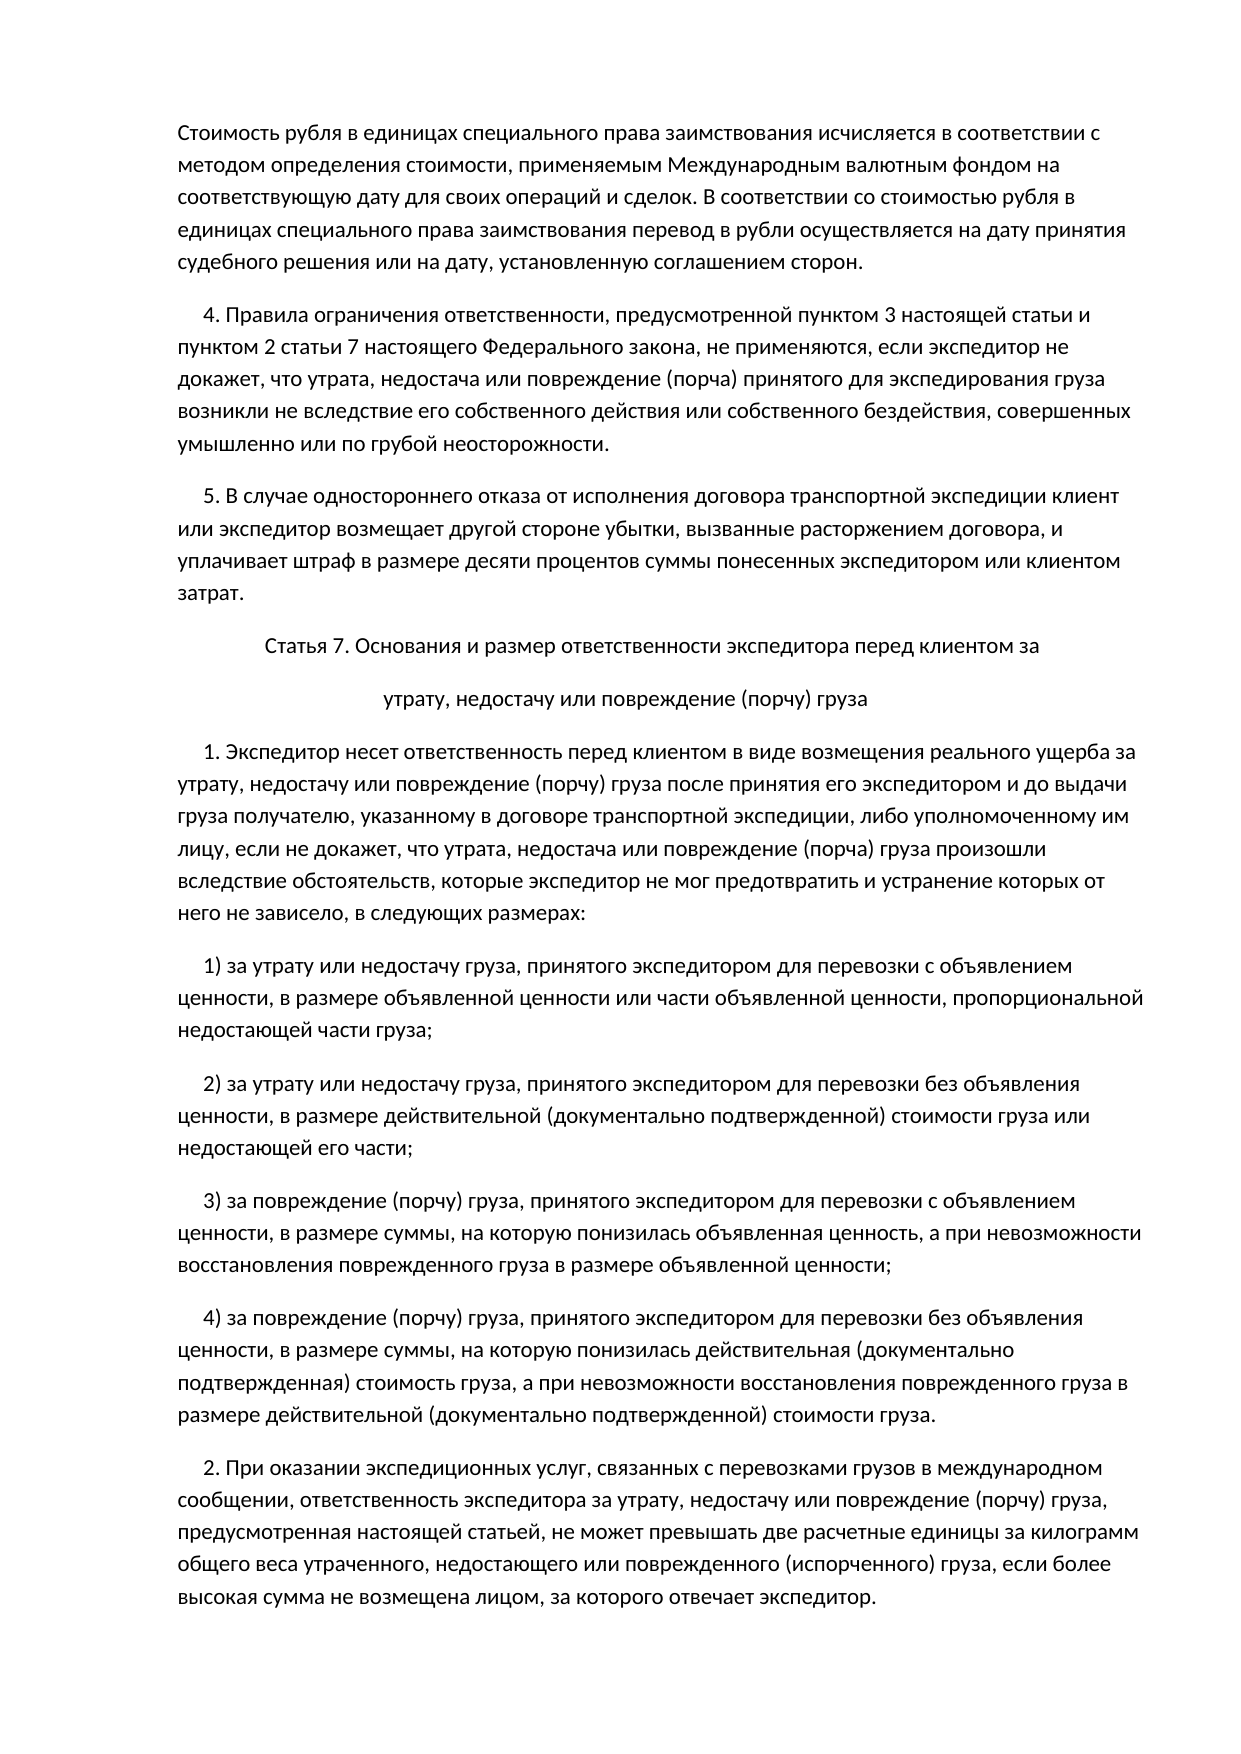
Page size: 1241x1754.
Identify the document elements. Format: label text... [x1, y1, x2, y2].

text 3) за повреждение (порчу) груза, принятого экспедитором для перевозки с объявлением ценности, в размере суммы, на которую понизилась объявленная ценность, а при невозможности восстановления поврежденного груза в размере объявленной ценности; [177, 1186, 1152, 1278]
text 5. В случае одностороннего отказа от исполнения договора транспортной экспедиции клиент или экспедитор возмещает другой стороне убытки, вызванные расторжением договора, и уплачивает штраф в размере десяти процентов суммы понесенных экспедитором или клиентом затрат. [177, 482, 1152, 606]
text утрату, недостачу или повреждение (порчу) груза [177, 684, 1152, 712]
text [177, 118, 1152, 275]
text 4) за повреждение (порчу) груза, принятого экспедитором для перевозки без объявления ценности, в размере суммы, на которую понизилась действительная (документально подтвержденная) стоимость груза, а при невозможности восстановления поврежденного груза в размере действительной (документально подтвержденной) стоимости груза. [177, 1303, 1152, 1428]
text 2. При оказании экспедиционных услуг, связанных с перевозками грузов в международном сообщении, ответственность экспедитора за утрату, недостачу или повреждение (порчу) груза, предусмотренная настоящей статьей, не может превышать две расчетные единицы за килограмм общего веса утраченного, недостающего или поврежденного (испорченного) груза, если более высокая сумма не возмещена лицом, за которого отвечает экспедитор. [177, 1453, 1152, 1610]
text 1) за утрату или недостачу груза, принятого экспедитором для перевозки с объявлением ценности, в размере объявленной ценности или части объявленной ценности, пропорциональной недостающей части груза; [177, 951, 1152, 1044]
text 2) за утрату или недостачу груза, принятого экспедитором для перевозки без объявления ценности, в размере действительной (документально подтвержденной) стоимости груза или недостающей его части; [177, 1069, 1152, 1161]
text 1. Экспедитор несет ответственность перед клиентом в виде возмещения реального ущерба за утрату, недостачу или повреждение (порчу) груза после принятия его экспедитором и до выдачи груза получателю, указанному в договоре транспортной экспедиции, либо уполномоченному им лицу, если не докажет, что утрата, недостача или повреждение (порча) груза произошли вследствие обстоятельств, которые экспедитор не мог предотвратить и устранение которых от него не зависело, в следующих размерах: [177, 737, 1152, 926]
text 4. Правила ограничения ответственности, предусмотренной пунктом 3 настоящей статьи и пунктом 2 статьи 7 настоящего Федерального закона, не применяются, если экспедитор не докажет, что утрата, недостача или повреждение (порча) принятого для экспедирования груза возникли не вследствие его собственного действия или собственного бездействия, совершенных умышленно или по грубой неосторожности. [177, 300, 1152, 457]
text Статья 7. Основания и размер ответственности экспедитора перед клиентом за [177, 631, 1152, 659]
